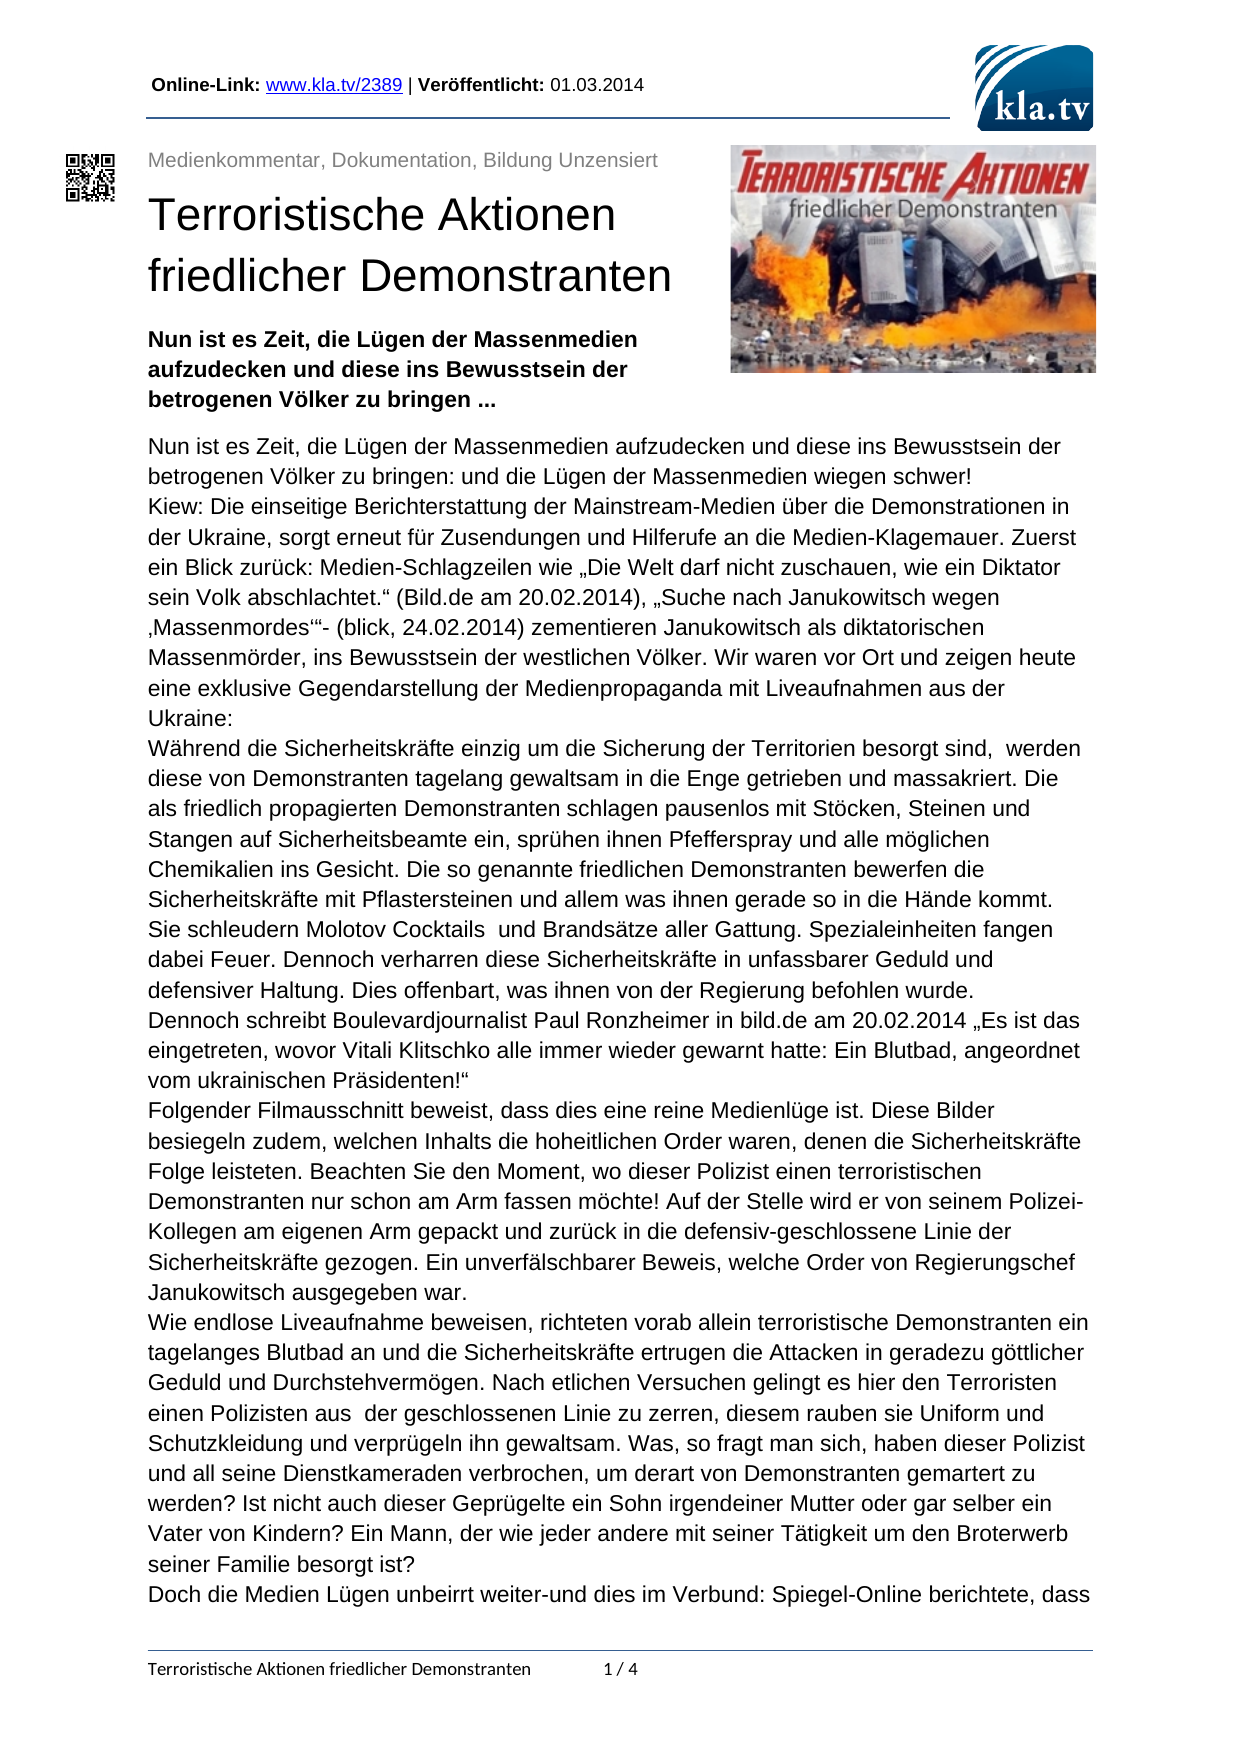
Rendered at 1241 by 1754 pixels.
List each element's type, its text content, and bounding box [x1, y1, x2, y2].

text Terroristische Aktionen friedlicher Demonstranten [148, 188, 1093, 301]
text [148, 433, 1093, 1607]
text Nun ist es Zeit, die Lügen der Massenmedien aufzudecken und diese ins Bewusstsein der betrogenen Völker zu bringen ... [148, 326, 1093, 412]
text Medienkommentar, Dokumentation, Bildung Unzensiert [148, 148, 1093, 172]
